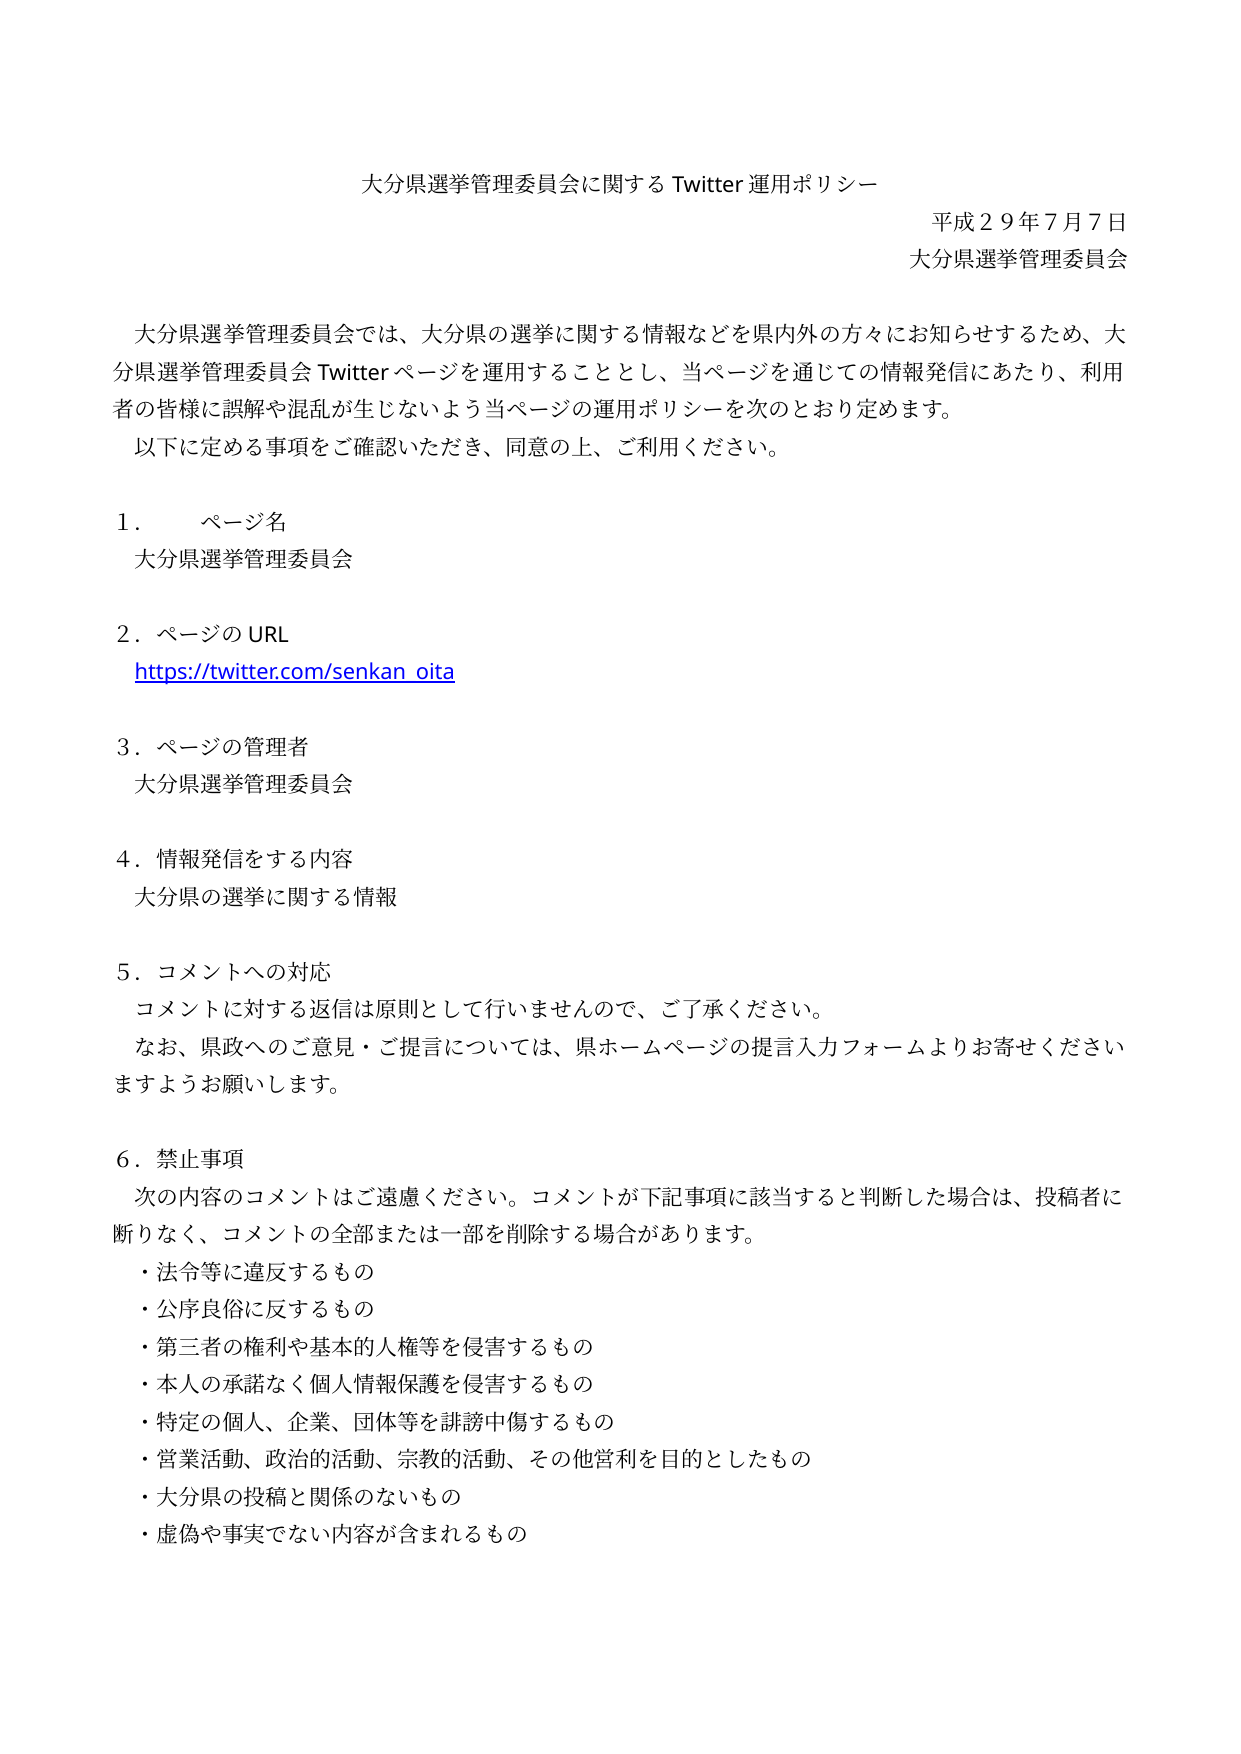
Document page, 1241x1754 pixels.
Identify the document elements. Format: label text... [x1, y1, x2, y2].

text 次の内容のコメントはご遠慮ください。コメントが下記事項に該当すると判断した場合は、投稿者に断りなく、コメントの全部または一部を削除する場合があります。 [112, 1177, 1128, 1252]
text なお、県政へのご意見・ご提言については、県ホームページの提言入力フォームよりお寄せくださいますようお願いします。 [112, 1027, 1128, 1102]
text ４．情報発信をする内容 [112, 839, 1128, 877]
text ・虚偽や事実でない内容が含まれるもの [112, 1514, 1128, 1552]
text 大分県選挙管理委員会 [112, 239, 1128, 277]
text ・公序良俗に反するもの [112, 1289, 1128, 1327]
text 大分県選挙管理委員会では、大分県の選挙に関する情報などを県内外の方々にお知らせするため、大分県選挙管理委員会Twitterページを運用することとし、当ページを通じての情報発信にあたり、利用者の皆様に誤解や混乱が生じないよう当ページの運用ポリシーを次のとおり定めます。 [112, 314, 1128, 427]
text ６．禁止事項 [112, 1139, 1128, 1177]
text ・第三者の権利や基本的人権等を侵害するもの [112, 1327, 1128, 1364]
text 平成２９年７月７日 [112, 202, 1128, 239]
list ページ名 [112, 502, 1128, 539]
text 大分県選挙管理委員会 [112, 764, 1128, 802]
text ３．ページの管理者 [112, 727, 1128, 764]
text ２．ページのURL [112, 614, 1128, 652]
text コメントに対する返信は原則として行いませんので、ご了承ください。 [112, 989, 1128, 1027]
text https://twitter.com/senkan_oita [112, 652, 1128, 689]
text ・営業活動、政治的活動、宗教的活動、その他営利を目的としたもの [112, 1439, 1128, 1477]
text 以下に定める事項をご確認いただき、同意の上、ご利用ください。 [112, 427, 1128, 464]
text ５．コメントへの対応 [112, 952, 1128, 989]
text ・特定の個人、企業、団体等を誹謗中傷するもの [112, 1402, 1128, 1439]
text ・法令等に違反するもの [112, 1252, 1128, 1289]
text ・本人の承諾なく個人情報保護を侵害するもの [112, 1364, 1128, 1402]
text ・大分県の投稿と関係のないもの [112, 1477, 1128, 1514]
text 大分県選挙管理委員会 [112, 539, 1128, 577]
text 大分県選挙管理委員会に関するTwitter運用ポリシー [112, 164, 1128, 202]
text 大分県の選挙に関する情報 [112, 877, 1128, 914]
